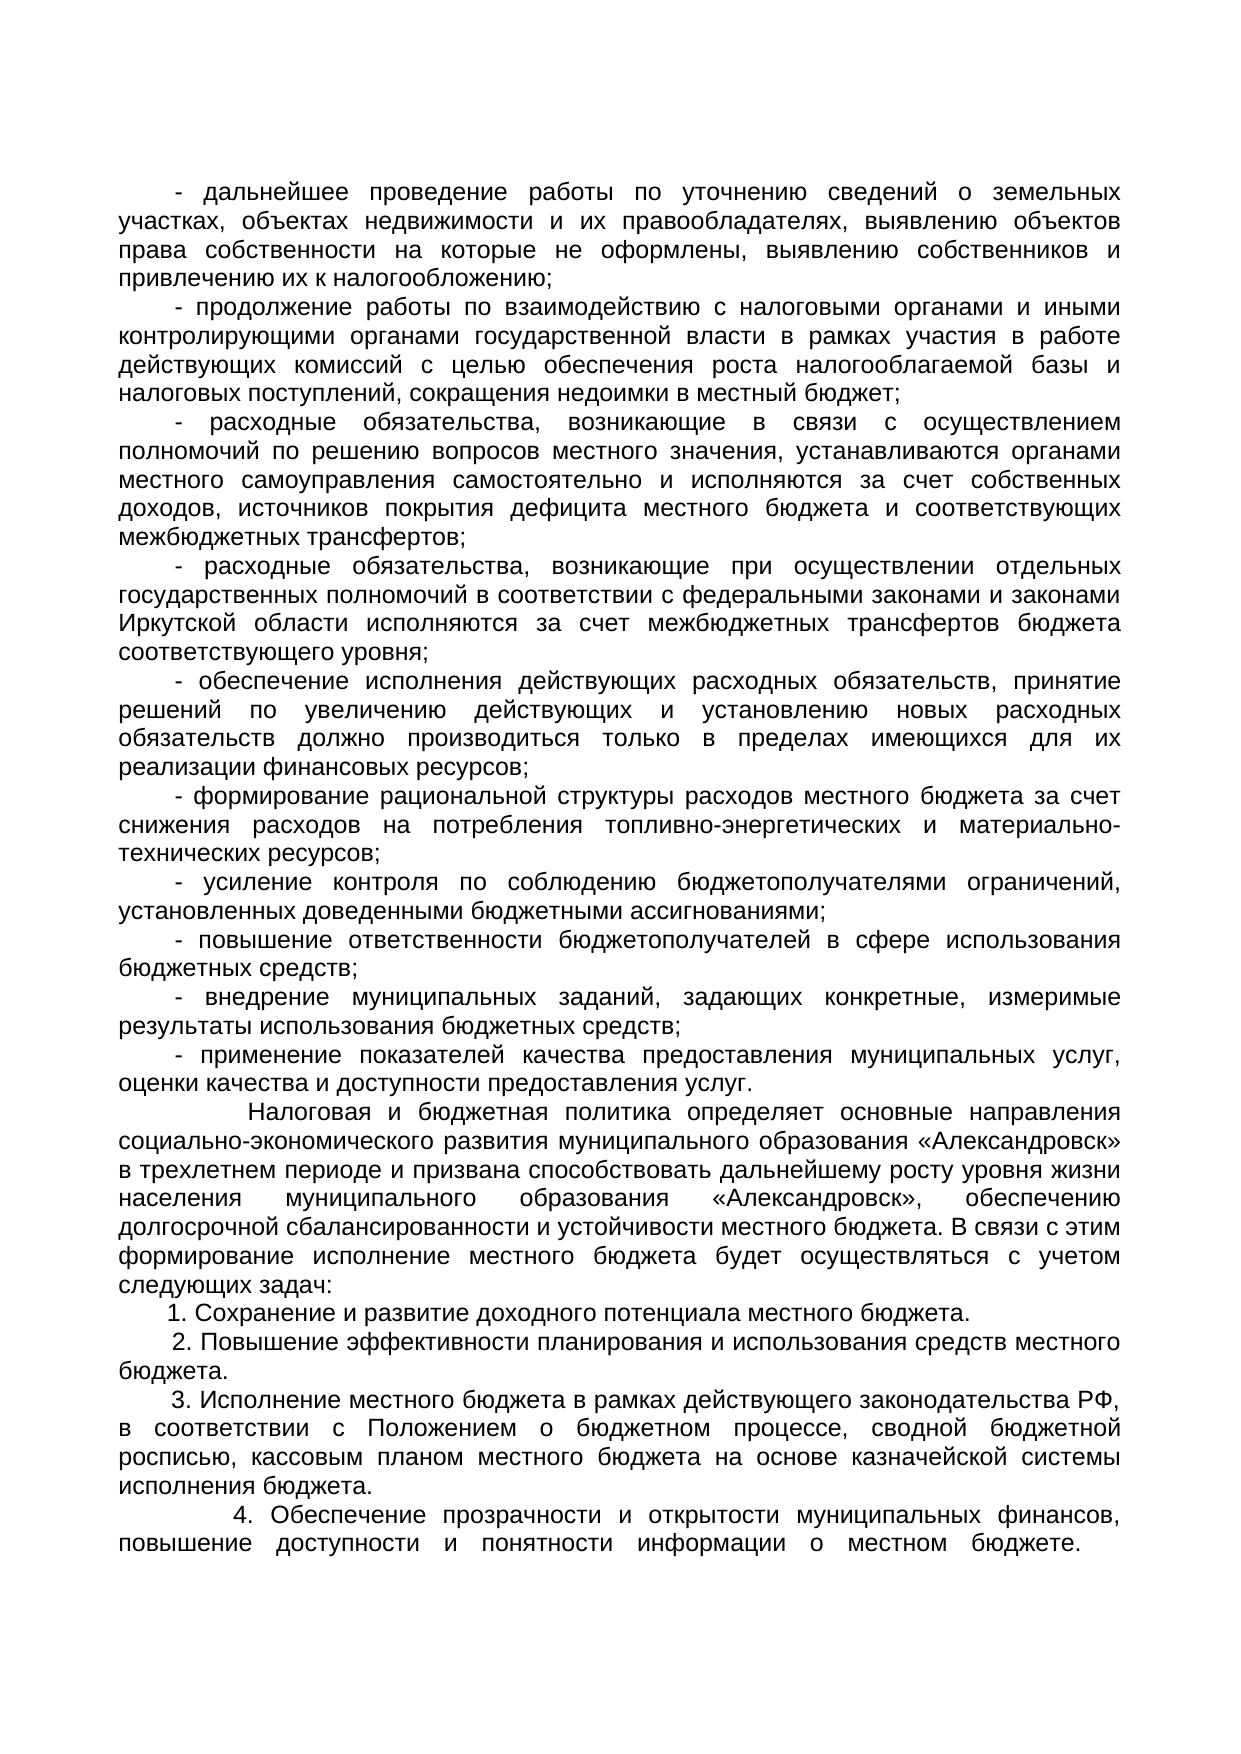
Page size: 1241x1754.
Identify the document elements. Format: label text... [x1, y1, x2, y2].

text - дальнейшее проведение работы по уточнению сведений о земельных участках, объектах недвижимости и их правообладателях, выявлению объектов права собственности на которые не оформлены, выявлению собственников и привлечению их к налогообложению; [118, 177, 1122, 292]
text - обеспечение исполнения действующих расходных обязательств, принятие решений по увеличению действующих и установлению новых расходных обязательств должно производиться только в пределах имеющихся для их реализации финансовых ресурсов; [118, 666, 1122, 781]
text 1. Сохранение и развитие доходного потенциала местного бюджета. [118, 1298, 1122, 1327]
text - применение показателей качества предоставления муниципальных услуг, оценки качества и доступности предоставления услуг. [118, 1040, 1122, 1097]
text - усиление контроля по соблюдению бюджетополучателями ограничений, установленных доведенными бюджетными ассигнованиями; [118, 867, 1122, 925]
text - формирование рациональной структуры расходов местного бюджета за счет снижения расходов на потребления топливно-энергетических и материально-технических ресурсов; [118, 781, 1122, 867]
text - расходные обязательства, возникающие при осуществлении отдельных государственных полномочий в соответствии с федеральными законами и законами Иркутской области исполняются за счет межбюджетных трансфертов бюджета соответствующего уровня; [118, 551, 1122, 666]
text Налоговая и бюджетная политика определяет основные направления социально-экономического развития муниципального образования «Александровск» в трехлетнем периоде и призвана способствовать дальнейшему росту уровня жизни населения муниципального образования «Александровск», обеспечению долгосрочной сбалансированности и устойчивости местного бюджета. В связи с этим формирование исполнение местного бюджета будет осуществляться с учетом следующих задач: [118, 1097, 1122, 1298]
text - продолжение работы по взаимодействию с налоговыми органами и иными контролирующими органами государственной власти в рамках участия в работе действующих комиссий с целью обеспечения роста налогооблагаемой базы и налоговых поступлений, сокращения недоимки в местный бюджет; [118, 292, 1122, 407]
text 2. Повышение эффективности планирования и использования средств местного бюджета. [118, 1327, 1122, 1385]
text 4. Обеспечение прозрачности и открытости муниципальных финансов, повышение доступности и понятности информации о местном бюджете. и бюджетная политика [118, 1500, 1122, 1586]
text - расходные обязательства, возникающие в связи с осуществлением полномочий по решению вопросов местного значения, устанавливаются органами местного самоуправления самостоятельно и исполняются за счет собственных доходов, источников покрытия дефицита местного бюджета и соответствующих межбюджетных трансфертов; [118, 407, 1122, 551]
text - повышение ответственности бюджетополучателей в сфере использования бюджетных средств; [118, 925, 1122, 982]
text 3. Исполнение местного бюджета в рамках действующего законодательства РФ, в соответствии с Положением о бюджетном процессе, сводной бюджетной росписью, кассовым планом местного бюджета на основе казначейской системы исполнения бюджета. [118, 1385, 1122, 1500]
text - внедрение муниципальных заданий, задающих конкретные, измеримые результаты использования бюджетных средств; [118, 982, 1122, 1040]
